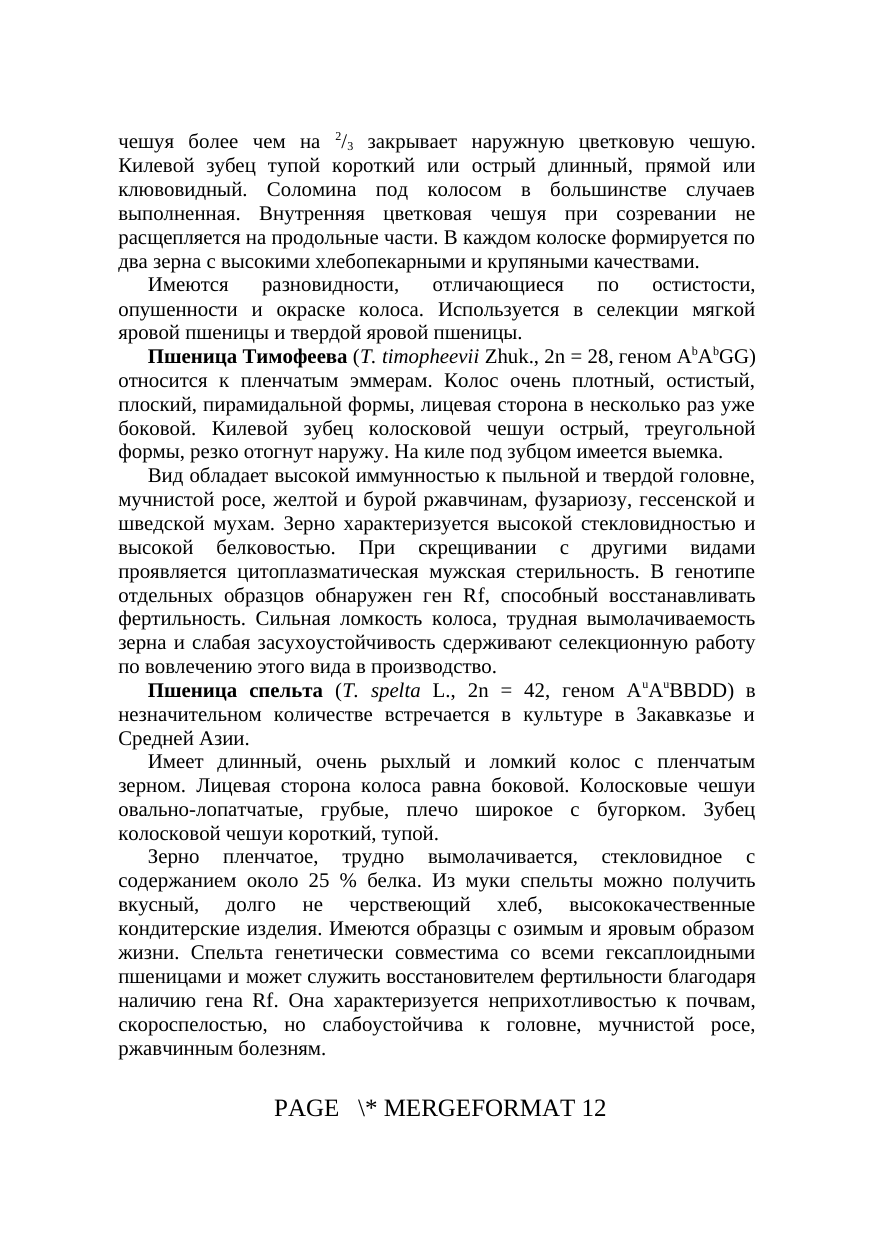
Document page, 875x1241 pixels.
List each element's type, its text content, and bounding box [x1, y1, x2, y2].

text Пшеница Тимофеева (T. timopheevii Zhuk., 2n = 28, геном AbAbGG) относится к пленчатым эммерам. Колос очень плотный, остистый, плоский, пирамидальной формы, лицевая сторона в несколько раз уже боковой. Килевой зубец колосковой чешуи острый, треугольной формы, резко отогнут наружу. На киле под зубцом имеется выемка. [118, 344, 756, 463]
text Имеются разновидности, отличающиеся по остистости, опушенности и окраске колоса. Используется в селекции мягкой яровой пшеницы и твердой яровой пшеницы. [118, 273, 756, 344]
text Имеет длинный, очень рыхлый и ломкий колос с пленчатым зерном. Лицевая сторона колоса равна боковой. Колосковые чешуи овально-лопатчатые, грубые, плечо широкое с бугорком. Зубец колосковой чешуи короткий, тупой. [118, 749, 756, 845]
text Вид обладает высокой иммунностью к пыльной и твердой головне, мучнистой росе, желтой и бурой ржавчинам, фузариозу, гессенской и шведской мухам. Зерно характеризуется высокой стекловидностью и высокой белковостью. При скрещивании с другими видами проявляется цитоплазматическая мужская стерильность. В генотипе отдельных образцов обнаружен ген Rf, способный восстанавливать фертильность. Сильная ломкость колоса, трудная вымолачиваемость зерна и слабая засухоустойчивость сдерживают селекционную работу по вовлечению этого вида в производство. [118, 463, 756, 678]
text Зерно пленчатое, трудно вымолачивается, стекловидное с содержанием около 25 % белка. Из муки спельты можно получить вкусный, долго не черствеющий хлеб, высококачественные кондитерские изделия. Имеются образцы с озимым и яровым образом жизни. Спельта генетически совместима со всеми гексаплоидными пшеницами и может служить восстановителем фертильности благодаря наличию гена Rf. Она характеризуется неприхотливостью к почвам, скороспелостью, но слабоустойчива к головне, мучнистой росе, ржавчинным болезням. [118, 845, 756, 1059]
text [118, 130, 756, 273]
text Пшеница спельта (T. spelta L., 2n = 42, геном AuAuBBDD) в незначительном количестве встречается в культуре в Закавказье и Средней Азии. [118, 678, 756, 749]
